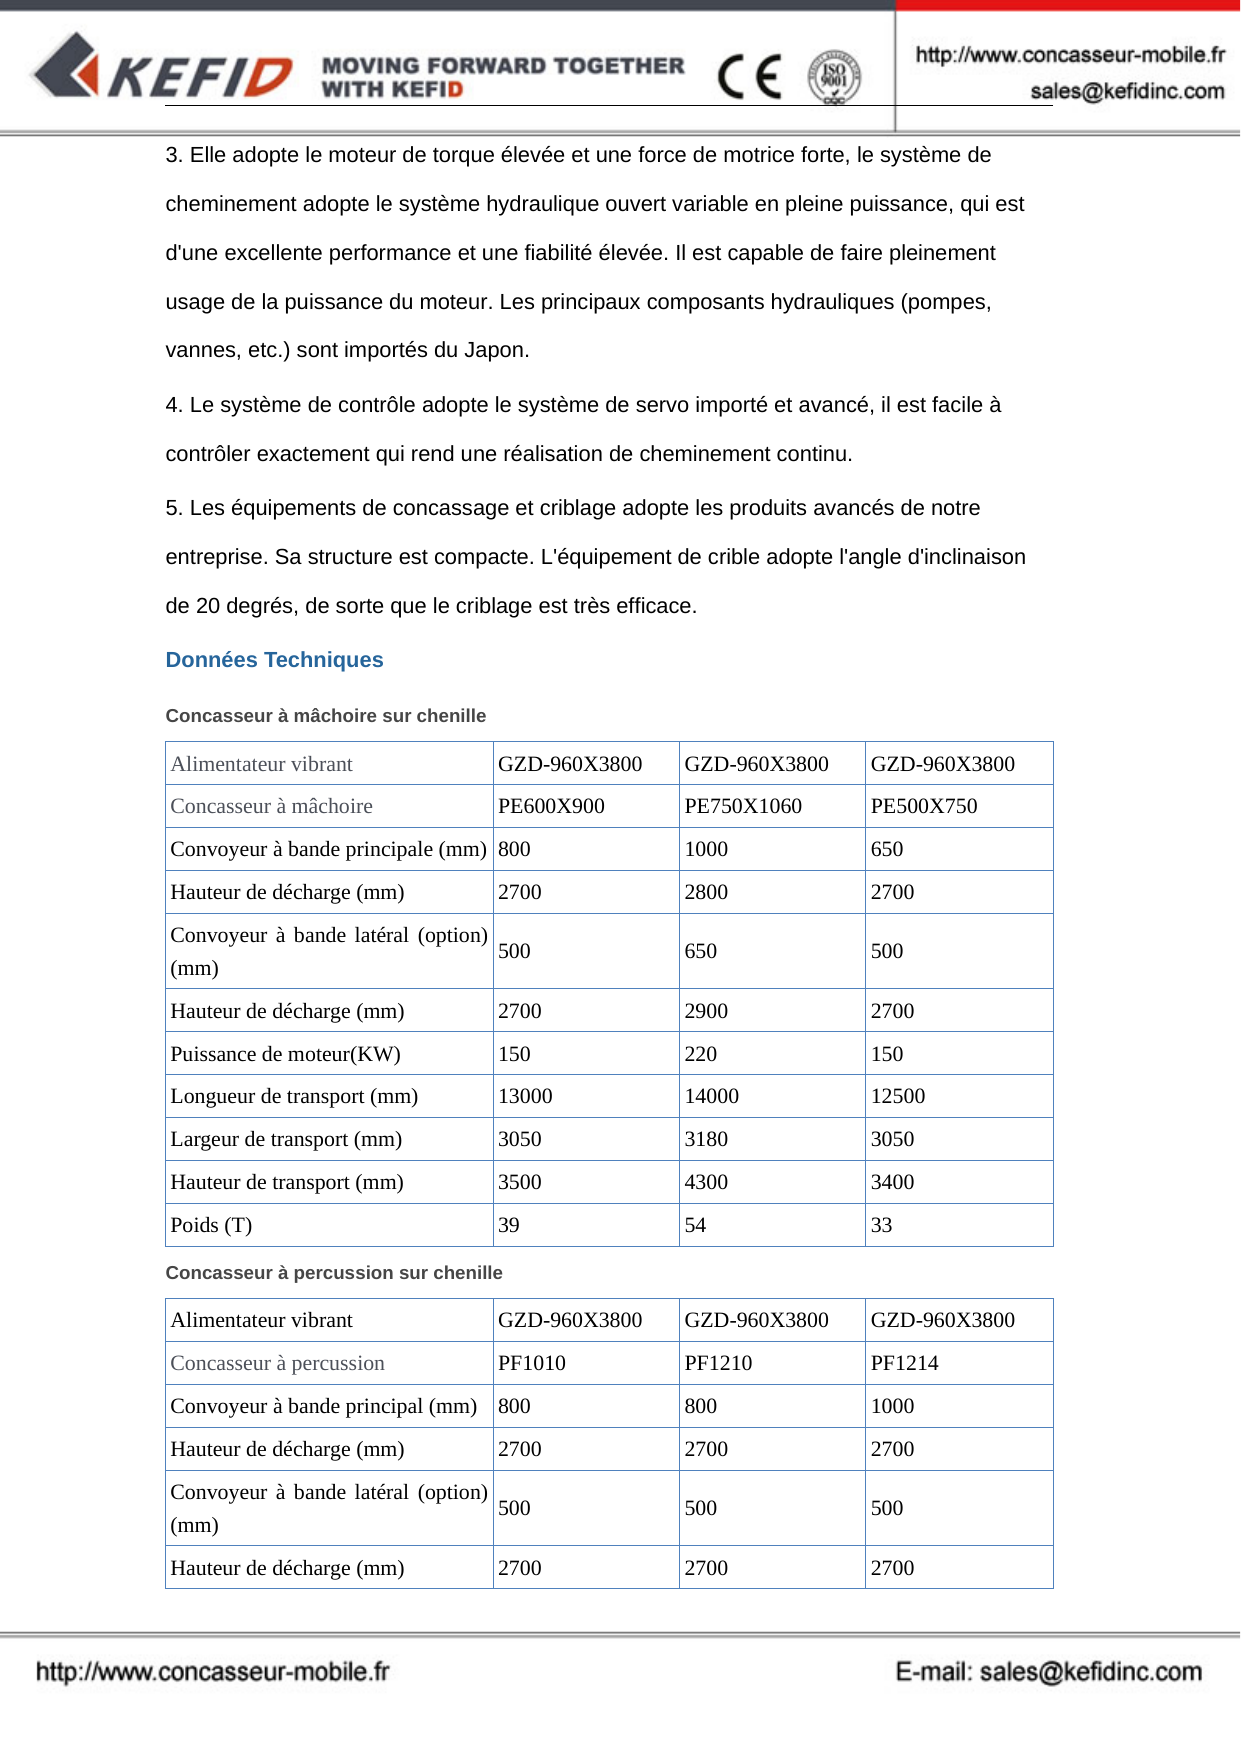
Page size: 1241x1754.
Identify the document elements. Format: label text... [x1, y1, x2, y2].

table_cell 500 [494, 914, 679, 988]
table_header Alimentateur vibrant [166, 1299, 493, 1341]
table_cell Hauteur de décharge (mm) [166, 989, 493, 1031]
table_header GZD-960X3800 [680, 1299, 865, 1341]
table_cell 39 [494, 1204, 679, 1246]
table_cell Convoyeur à bande latéral (option) (mm) [166, 914, 493, 988]
table_cell 2700 [866, 989, 1053, 1031]
table_cell 2700 [866, 1546, 1053, 1588]
table_cell Hauteur de transport (mm) [166, 1161, 493, 1203]
table_cell PF1214 [866, 1342, 1053, 1384]
table_cell 150 [494, 1032, 679, 1074]
text Concasseur à percussion sur chenille [165, 1256, 1053, 1289]
table_cell Largeur de transport (mm) [166, 1118, 493, 1160]
table_cell Hauteur de décharge (mm) [166, 871, 493, 913]
picture [0, 1629, 1241, 1706]
text 5. Les équipements de concassage et criblage adopte les produits avancés de notre entreprise. Sa structure est compacte. L'équipement de crible adopte l'angle d'inclinaison de 20 degrés, de sorte que le criblage est très efficace. [165, 491, 1053, 621]
text 4. Le système de contrôle adopte le système de servo importé et avancé, il est facile à contrôler exactement qui rend une réalisation de cheminement continu. [165, 388, 1053, 469]
table_cell PF1010 [494, 1342, 679, 1384]
table_cell 650 [680, 914, 865, 988]
table_cell Hauteur de décharge (mm) [166, 1546, 493, 1588]
table_cell 3400 [866, 1161, 1053, 1203]
table_cell PE750X1060 [680, 785, 865, 827]
table_cell 2700 [866, 871, 1053, 913]
table_cell 150 [866, 1032, 1053, 1074]
table_header GZD-960X3800 [494, 1299, 679, 1341]
table_cell 3050 [866, 1118, 1053, 1160]
table_cell 2700 [494, 1546, 679, 1588]
text 3. Elle adopte le moteur de torque élevée et une force de motrice forte, le système de cheminement adopte le système hydraulique ouvert variable en pleine puissance, qui est d'une excellente performance et une fiabilité élevée. Il est capable de faire pleinement usage de la puissance du moteur. Les principaux composants hydrauliques (pompes, vannes, etc.) sont importés du Japon. [165, 139, 1053, 366]
table_cell Convoyeur à bande latéral (option) (mm) [166, 1471, 493, 1545]
table_cell 500 [866, 1471, 1053, 1545]
table_cell 220 [680, 1032, 865, 1074]
table_cell 3180 [680, 1118, 865, 1160]
table_header GZD-960X3800 [680, 742, 865, 784]
table_header GZD-960X3800 [866, 1299, 1053, 1341]
table_cell 33 [866, 1204, 1053, 1246]
table_cell PF1210 [680, 1342, 865, 1384]
table_cell Convoyeur à bande principal (mm) [166, 1385, 493, 1427]
text Concasseur à mâchoire sur chenille [165, 699, 1053, 732]
table_cell 2700 [680, 1428, 865, 1470]
table_cell 2700 [866, 1428, 1053, 1470]
table_cell 500 [866, 914, 1053, 988]
table_header GZD-960X3800 [494, 742, 679, 784]
table_cell Convoyeur à bande principale (mm) [166, 828, 493, 870]
table_cell Longueur de transport (mm) [166, 1075, 493, 1117]
table_cell Concasseur à mâchoire [166, 785, 493, 827]
table_cell 650 [866, 828, 1053, 870]
table_cell 2700 [494, 871, 679, 913]
table_cell 800 [494, 1385, 679, 1427]
table_cell Poids (T) [166, 1204, 493, 1246]
picture [0, 0, 1241, 138]
table_cell 2700 [494, 1428, 679, 1470]
table_cell 2700 [494, 989, 679, 1031]
table_cell 3050 [494, 1118, 679, 1160]
table_cell 1000 [680, 828, 865, 870]
table_cell 2700 [680, 1546, 865, 1588]
table_cell 12500 [866, 1075, 1053, 1117]
subtitle Données Techniques [165, 643, 1053, 676]
table_cell 500 [494, 1471, 679, 1545]
table_cell 800 [494, 828, 679, 870]
table_header GZD-960X3800 [866, 742, 1053, 784]
table_cell PE600X900 [494, 785, 679, 827]
table_cell 800 [680, 1385, 865, 1427]
table_cell 54 [680, 1204, 865, 1246]
table_cell 1000 [866, 1385, 1053, 1427]
table_cell 2900 [680, 989, 865, 1031]
table_cell Puissance de moteur(KW) [166, 1032, 493, 1074]
table_cell 3500 [494, 1161, 679, 1203]
table_cell PE500X750 [866, 785, 1053, 827]
table_cell 2800 [680, 871, 865, 913]
table_cell Hauteur de décharge (mm) [166, 1428, 493, 1470]
table_cell 500 [680, 1471, 865, 1545]
table_cell Concasseur à percussion [166, 1342, 493, 1384]
table_cell 14000 [680, 1075, 865, 1117]
table_header Alimentateur vibrant [166, 742, 493, 784]
table_cell 4300 [680, 1161, 865, 1203]
table_cell 13000 [494, 1075, 679, 1117]
